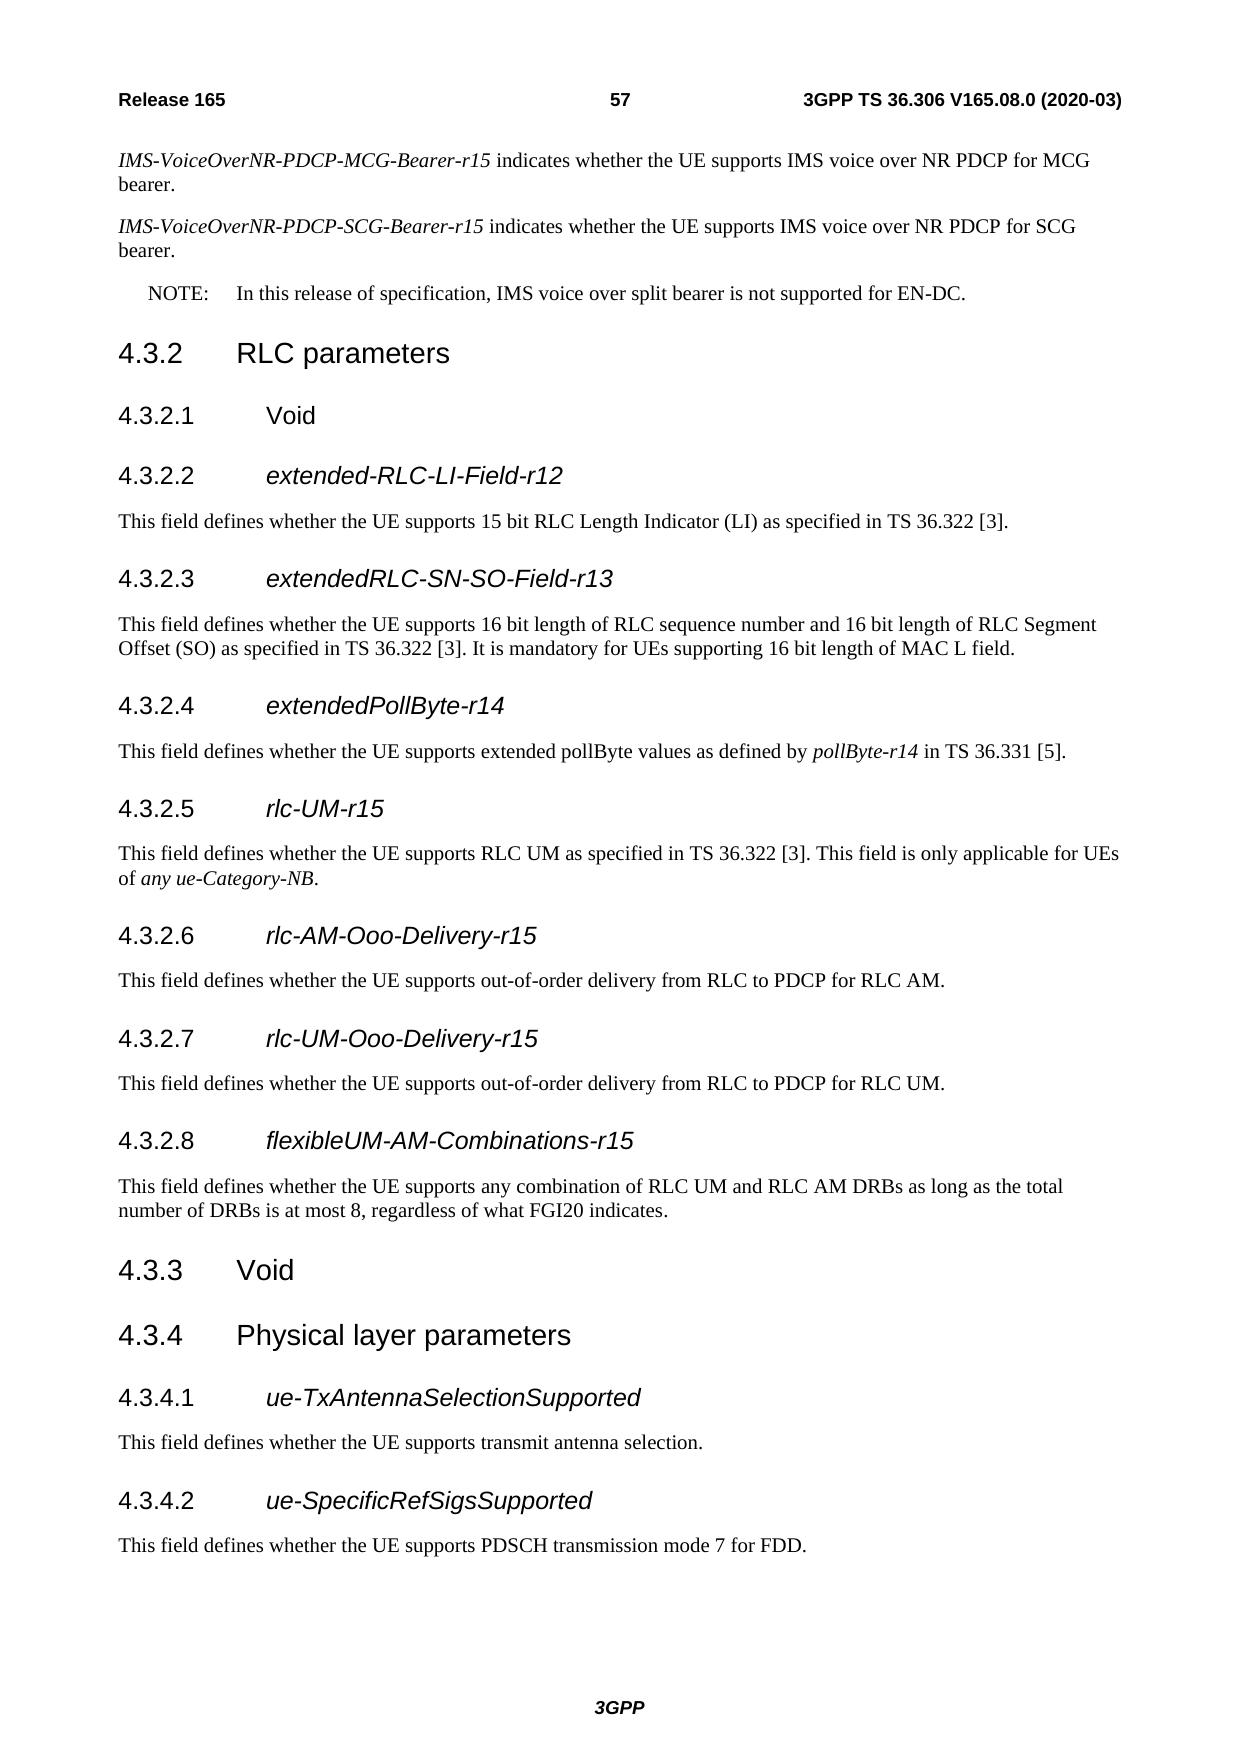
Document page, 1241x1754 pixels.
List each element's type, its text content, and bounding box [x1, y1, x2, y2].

subtitle 4.3.4 Physical layer parameters [118, 1318, 1122, 1352]
text NOTE: In this release of specification, IMS voice over split bearer is not supported for EN-DC. [148, 281, 1122, 305]
text This field defines whether the UE supports 16 bit length of RLC sequence number and 16 bit length of RLC Segment Offset (SO) as specified in TS 36.322 [3]. It is mandatory for UEs supporting 16 bit length of MAC L field. [118, 612, 1122, 660]
text This field defines whether the UE supports 15 bit RLC Length Indicator (LI) as specified in TS 36.322 [3]. [118, 509, 1122, 533]
subtitle 4.3.2.2 extended-RLC-LI-Field-r12 [118, 461, 1122, 490]
subtitle 4.3.2.4 extendedPollByte-r14 [118, 691, 1122, 720]
text This field defines whether the UE supports PDSCH transmission mode 7 for FDD. [118, 1533, 1122, 1557]
text This field defines whether the UE supports transmit antenna selection. [118, 1430, 1122, 1454]
subtitle 4.3.2.5 rlc-UM-r15 [118, 794, 1122, 823]
text This field defines whether the UE supports out-of-order delivery from RLC to PDCP for RLC UM. [118, 1071, 1122, 1095]
subtitle 4.3.4.2 ue-SpecificRefSigsSupported [118, 1486, 1122, 1514]
text IMS-VoiceOverNR-PDCP-SCG-Bearer-r15 indicates whether the UE supports IMS voice over NR PDCP for SCG bearer. [118, 214, 1122, 262]
subtitle 4.3.4.1 ue-TxAntennaSelectionSupported [118, 1383, 1122, 1412]
text IMS-VoiceOverNR-PDCP-MCG-Bearer-r15 indicates whether the UE supports IMS voice over NR PDCP for MCG bearer. [118, 147, 1122, 196]
text This field defines whether the UE supports any combination of RLC UM and RLC AM DRBs as long as the total number of DRBs is at most 8, regardless of what FGI20 indicates. [118, 1174, 1122, 1222]
subtitle 4.3.2.1 Void [118, 401, 1122, 430]
subtitle 4.3.2.6 rlc-AM-Ooo-Delivery-r15 [118, 921, 1122, 949]
text This field defines whether the UE supports out-of-order delivery from RLC to PDCP for RLC AM. [118, 968, 1122, 992]
text This field defines whether the UE supports RLC UM as specified in TS 36.322 [3]. This field is only applicable for UEs of any ue-Category-NB. [118, 841, 1122, 889]
subtitle 4.3.2.8 flexibleUM-AM-Combinations-r15 [118, 1126, 1122, 1155]
subtitle 4.3.2.3 extendedRLC-SN-SO-Field-r13 [118, 564, 1122, 593]
text This field defines whether the UE supports extended pollByte values as defined by pollByte-r14 in TS 36.331 [5]. [118, 738, 1122, 763]
subtitle 4.3.2 RLC parameters [118, 337, 1122, 370]
subtitle 4.3.3 Void [118, 1253, 1122, 1287]
subtitle 4.3.2.7 rlc-UM-Ooo-Delivery-r15 [118, 1023, 1122, 1052]
